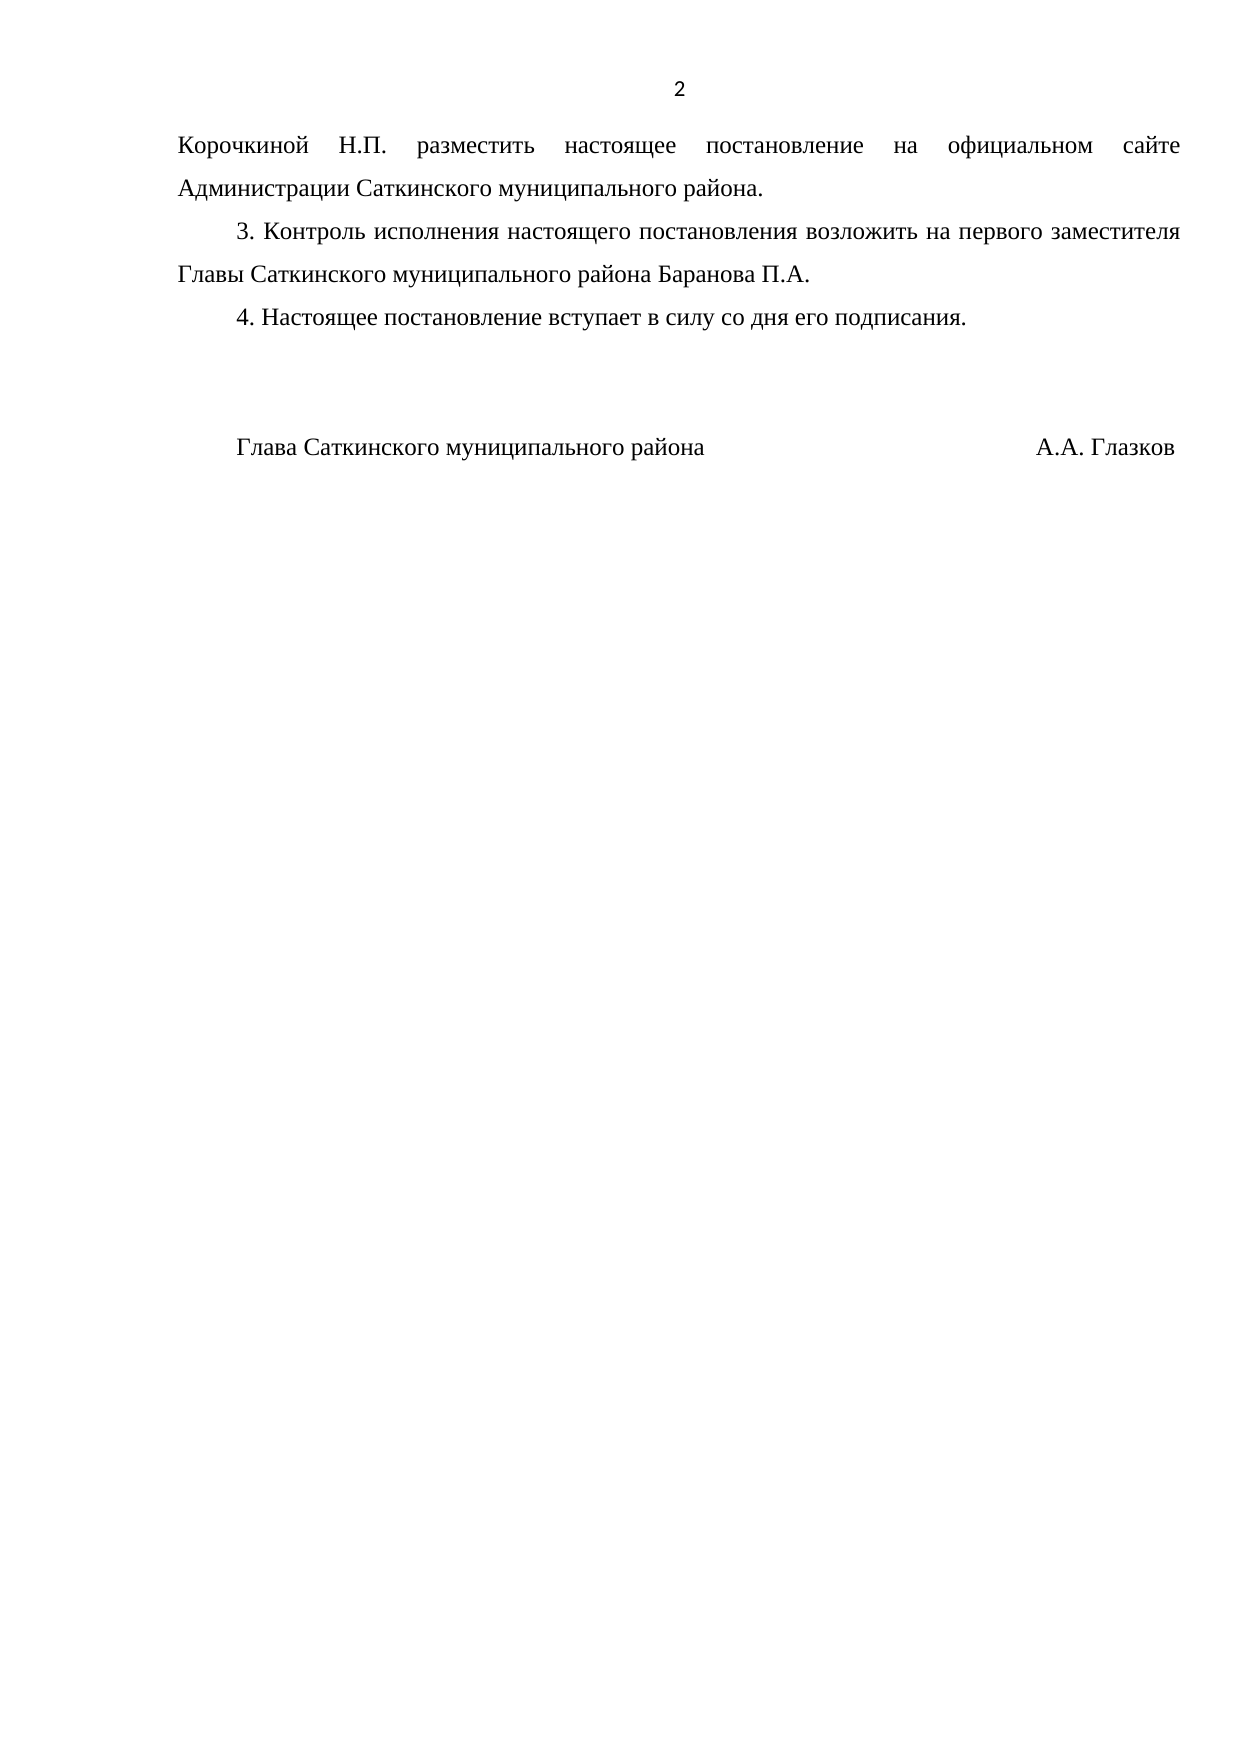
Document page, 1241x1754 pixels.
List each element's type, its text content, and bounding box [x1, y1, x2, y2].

text 3. Контроль исполнения настоящего постановления возложить на первого заместителя Главы Саткинского муниципального района Баранова П.А. [177, 216, 1181, 288]
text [177, 130, 1181, 202]
text 4. Настоящее постановление вступает в силу со дня его подписания. [177, 302, 1181, 331]
text Глава Саткинского муниципального района А.А. Глазков [177, 432, 1181, 460]
